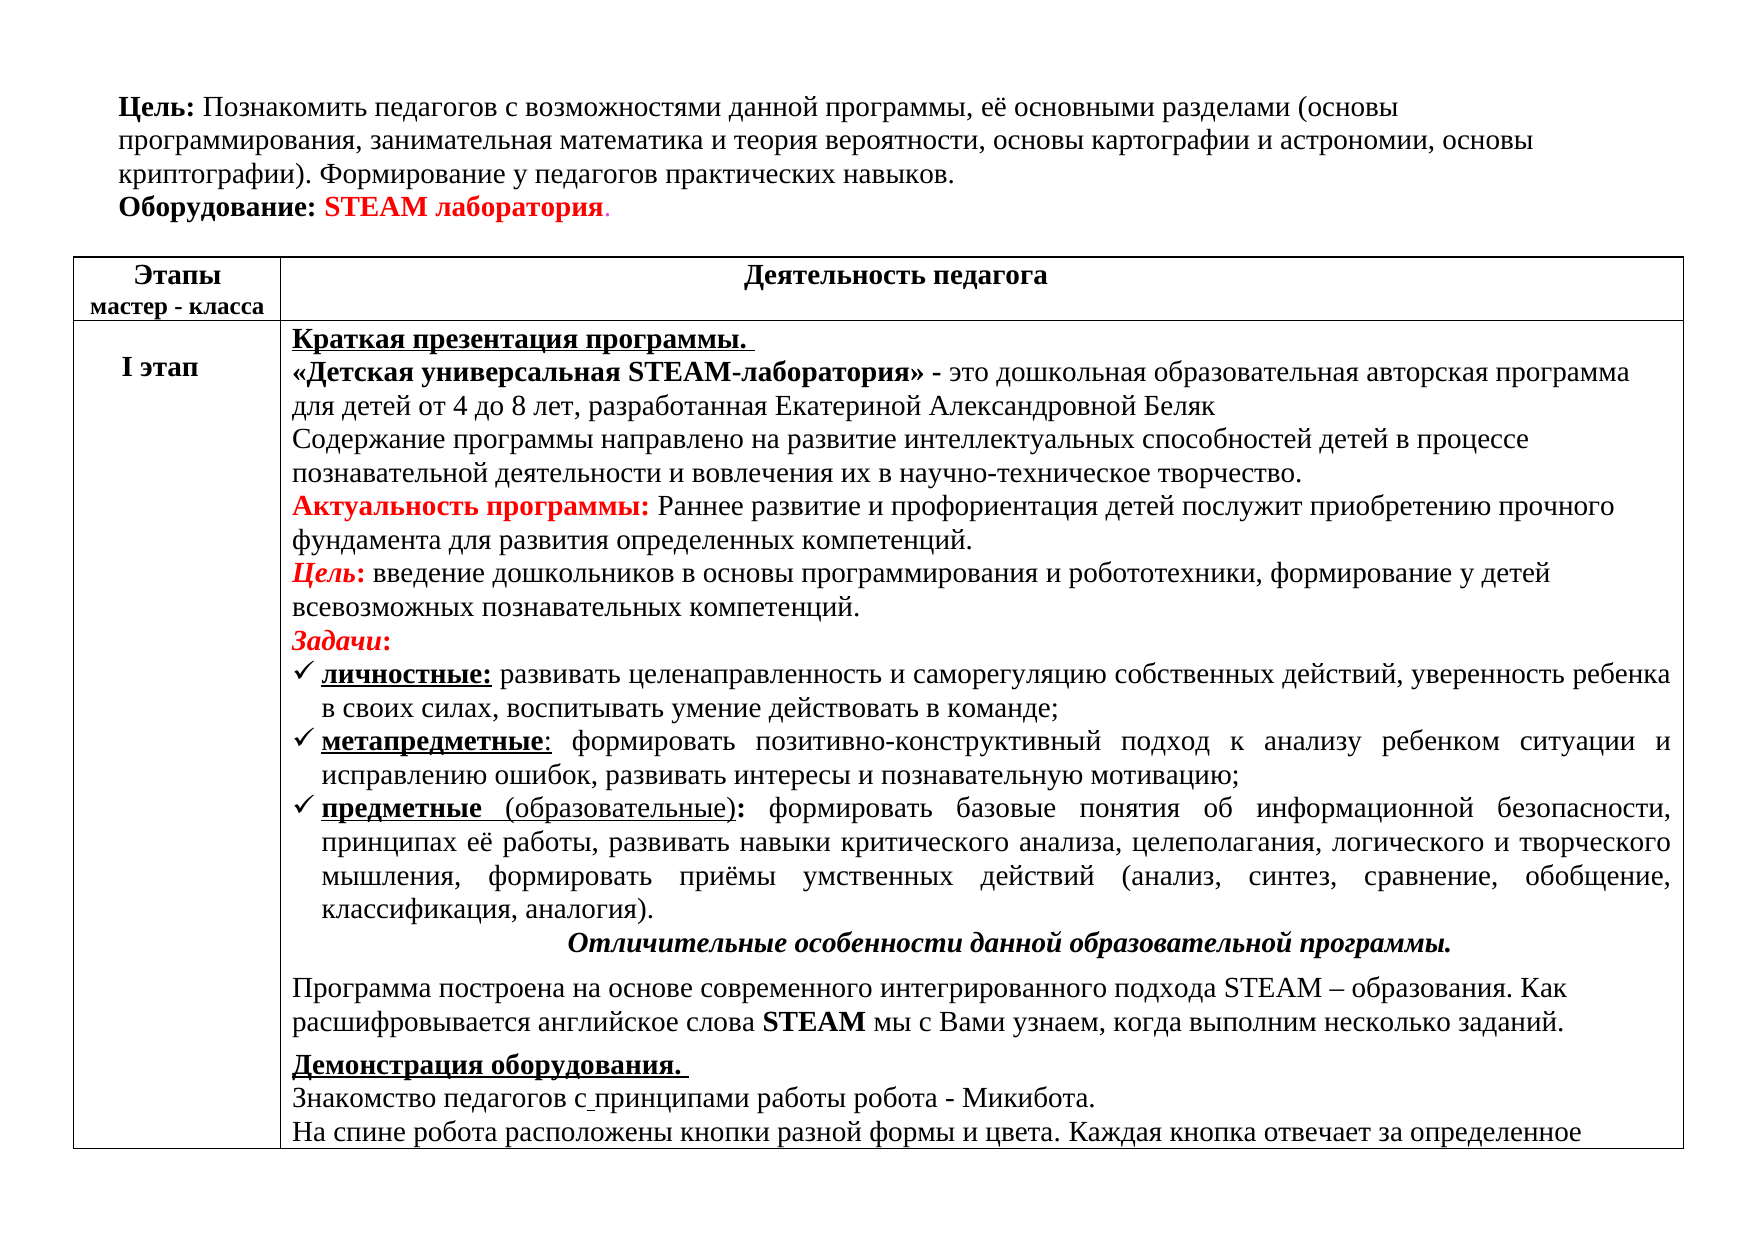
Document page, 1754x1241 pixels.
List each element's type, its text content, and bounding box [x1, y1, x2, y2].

table_header Этапы мастер - класса [74, 258, 280, 320]
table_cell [281, 321, 1683, 1148]
text Оборудование: STEAM лаборатория. [118, 189, 1636, 223]
table_cell I этап [74, 321, 280, 1148]
text Цель: Познакомить педагогов с возможностями данной программы, её основными разделами (основы программирования, занимательная математика и теория вероятности, основы картографии и астрономии, основы криптографии). Формирование у педагогов практических навыков. [118, 89, 1636, 189]
table_header Деятельность педагога [281, 258, 1683, 320]
